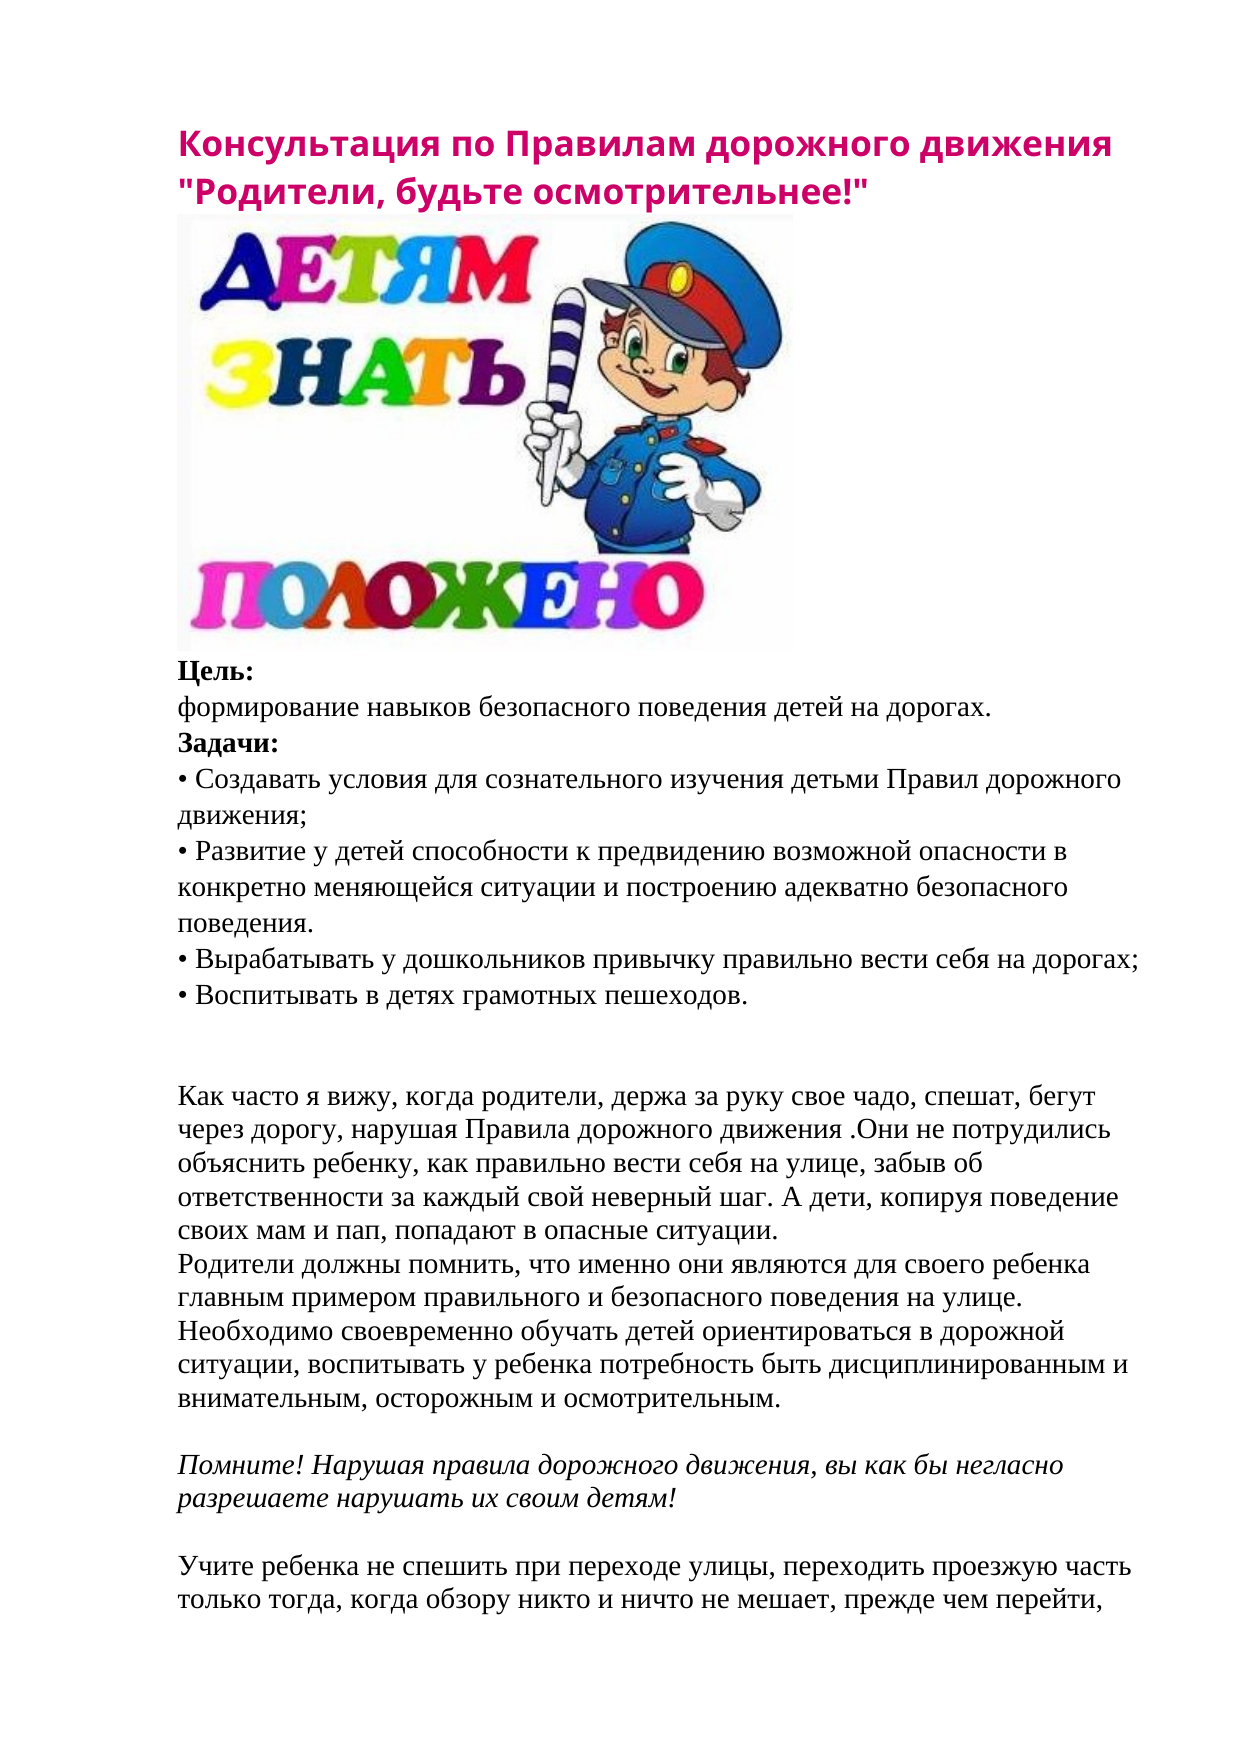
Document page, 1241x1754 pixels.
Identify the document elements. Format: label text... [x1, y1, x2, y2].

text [177, 1044, 1152, 1615]
picture [177, 214, 793, 651]
text Консультация по Правилам дорожного движения "Родители, будьте осмотрительнее!" [177, 118, 1152, 214]
